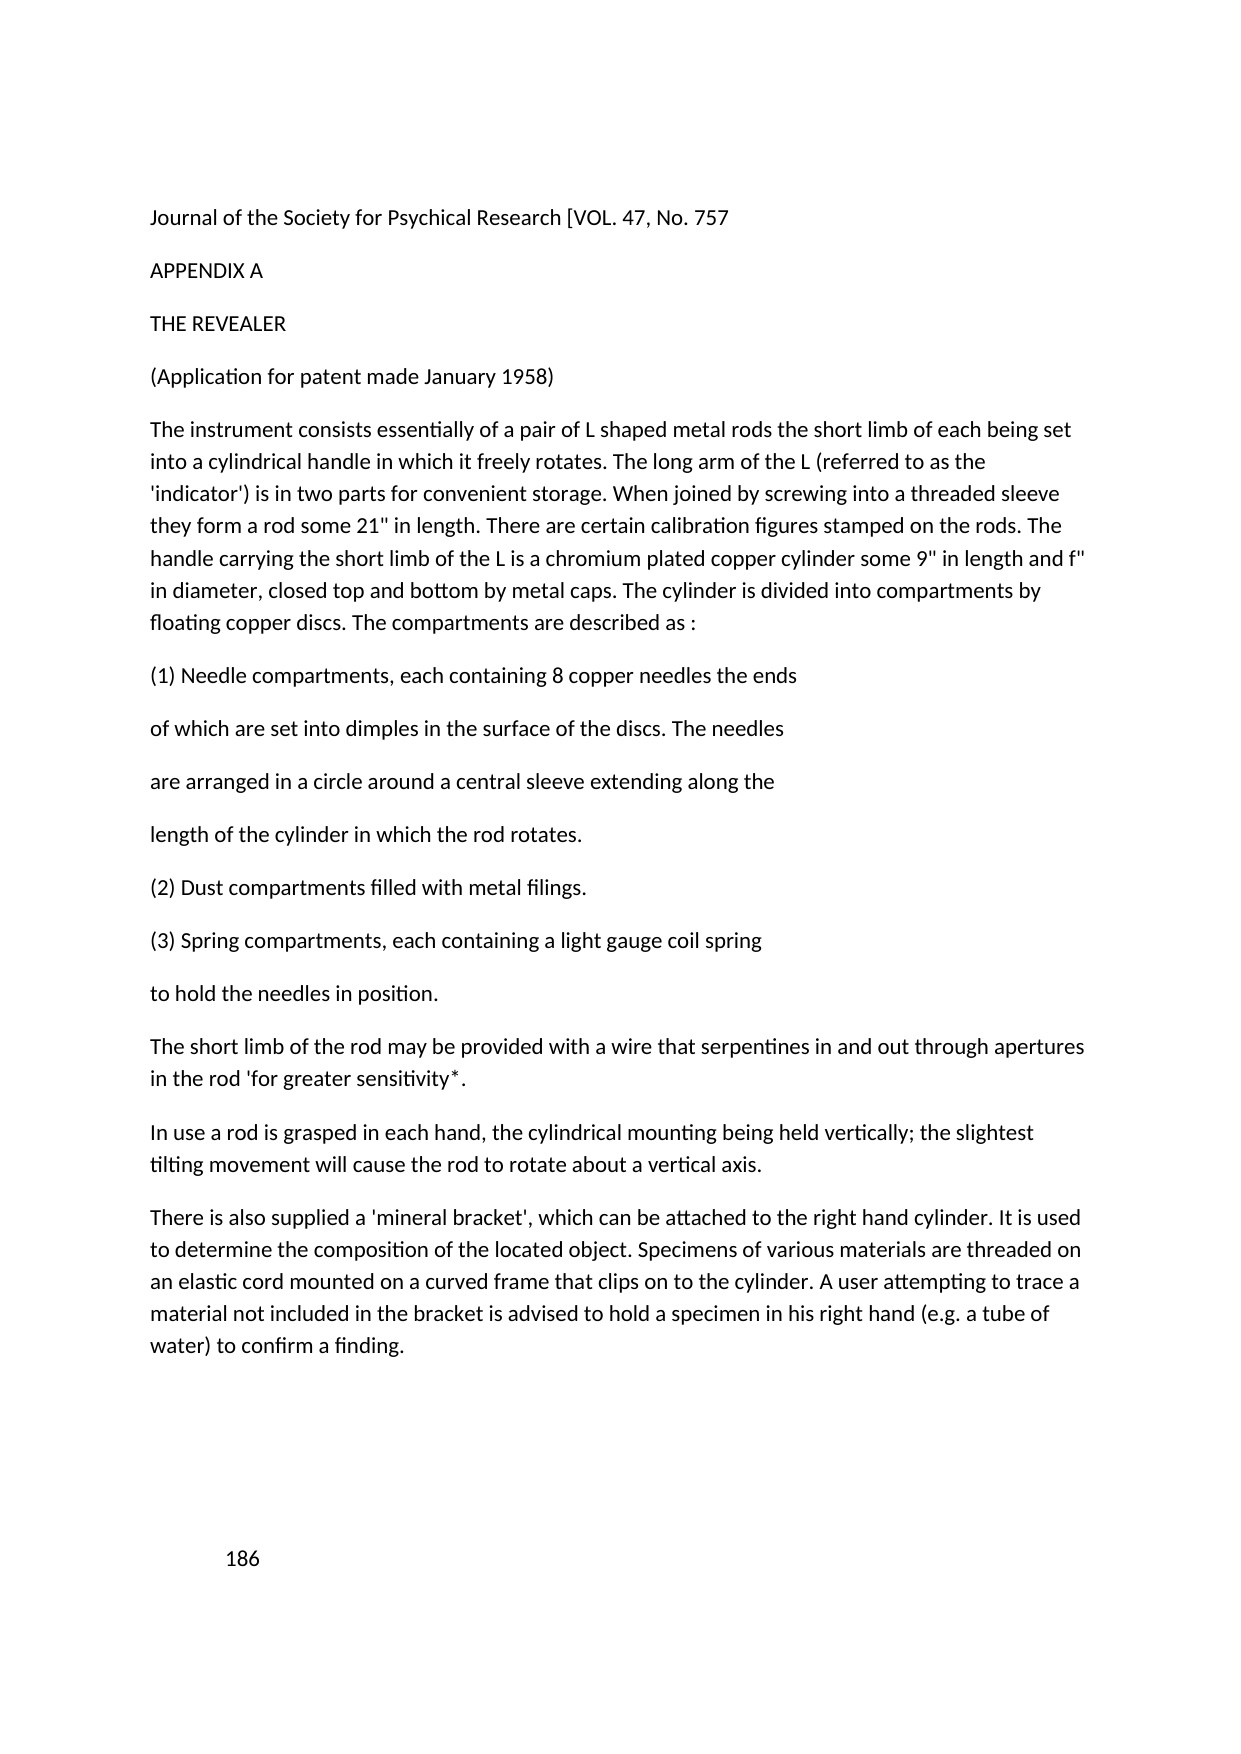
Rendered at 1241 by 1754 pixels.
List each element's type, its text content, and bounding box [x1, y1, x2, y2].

text Journal of the Society for Psychical Research [VOL. 47, No. 757 [150, 203, 1090, 231]
text 186 [150, 1544, 1090, 1572]
text APPENDIX A [150, 256, 1090, 284]
text (Application for patent made January 1958) [150, 362, 1090, 390]
text THE REVEALER [150, 309, 1090, 337]
text (3) Spring compartments, each containing a light gauge coil spring [150, 926, 1090, 954]
text (1) Needle compartments, each containing 8 copper needles the ends [150, 661, 1090, 689]
text The short limb of the rod may be provided with a wire that serpentines in and out through apertures in the rod 'for greater sensitivity*. [150, 1032, 1090, 1093]
text length of the cylinder in which the rod rotates. [150, 820, 1090, 848]
text The instrument consists essentially of a pair of L shaped metal rods the short limb of each being set into a cylindrical handle in which it freely rotates. The long arm of the L (referred to as the 'indicator') is in two parts for convenient storage. When joined by screwing into a threaded sleeve they form a rod some 21" in length. There are certain calibration figures stamped on the rods. The handle carrying the short limb of the L is a chromium plated copper cylinder some 9" in length and f" in diameter, closed top and bottom by metal caps. The cylinder is divided into compartments by floating copper discs. The compartments are described as : [150, 415, 1090, 636]
text In use a rod is grasped in each hand, the cylindrical mounting being held vertically; the slightest tilting movement will cause the rod to rotate about a vertical axis. [150, 1118, 1090, 1178]
text (2) Dust compartments filled with metal filings. [150, 873, 1090, 901]
text are arranged in a circle around a central sleeve extending along the [150, 767, 1090, 795]
text There is also supplied a 'mineral bracket', which can be attached to the right hand cylinder. It is used to determine the composition of the located object. Specimens of various materials are threaded on an elastic cord mounted on a curved frame that clips on to the cylinder. A user attempting to trace a material not included in the bracket is advised to hold a specimen in his right hand (e.g. a tube of water) to confirm a finding. [150, 1203, 1090, 1359]
text to hold the needles in position. [150, 979, 1090, 1007]
text of which are set into dimples in the surface of the discs. The needles [150, 714, 1090, 742]
